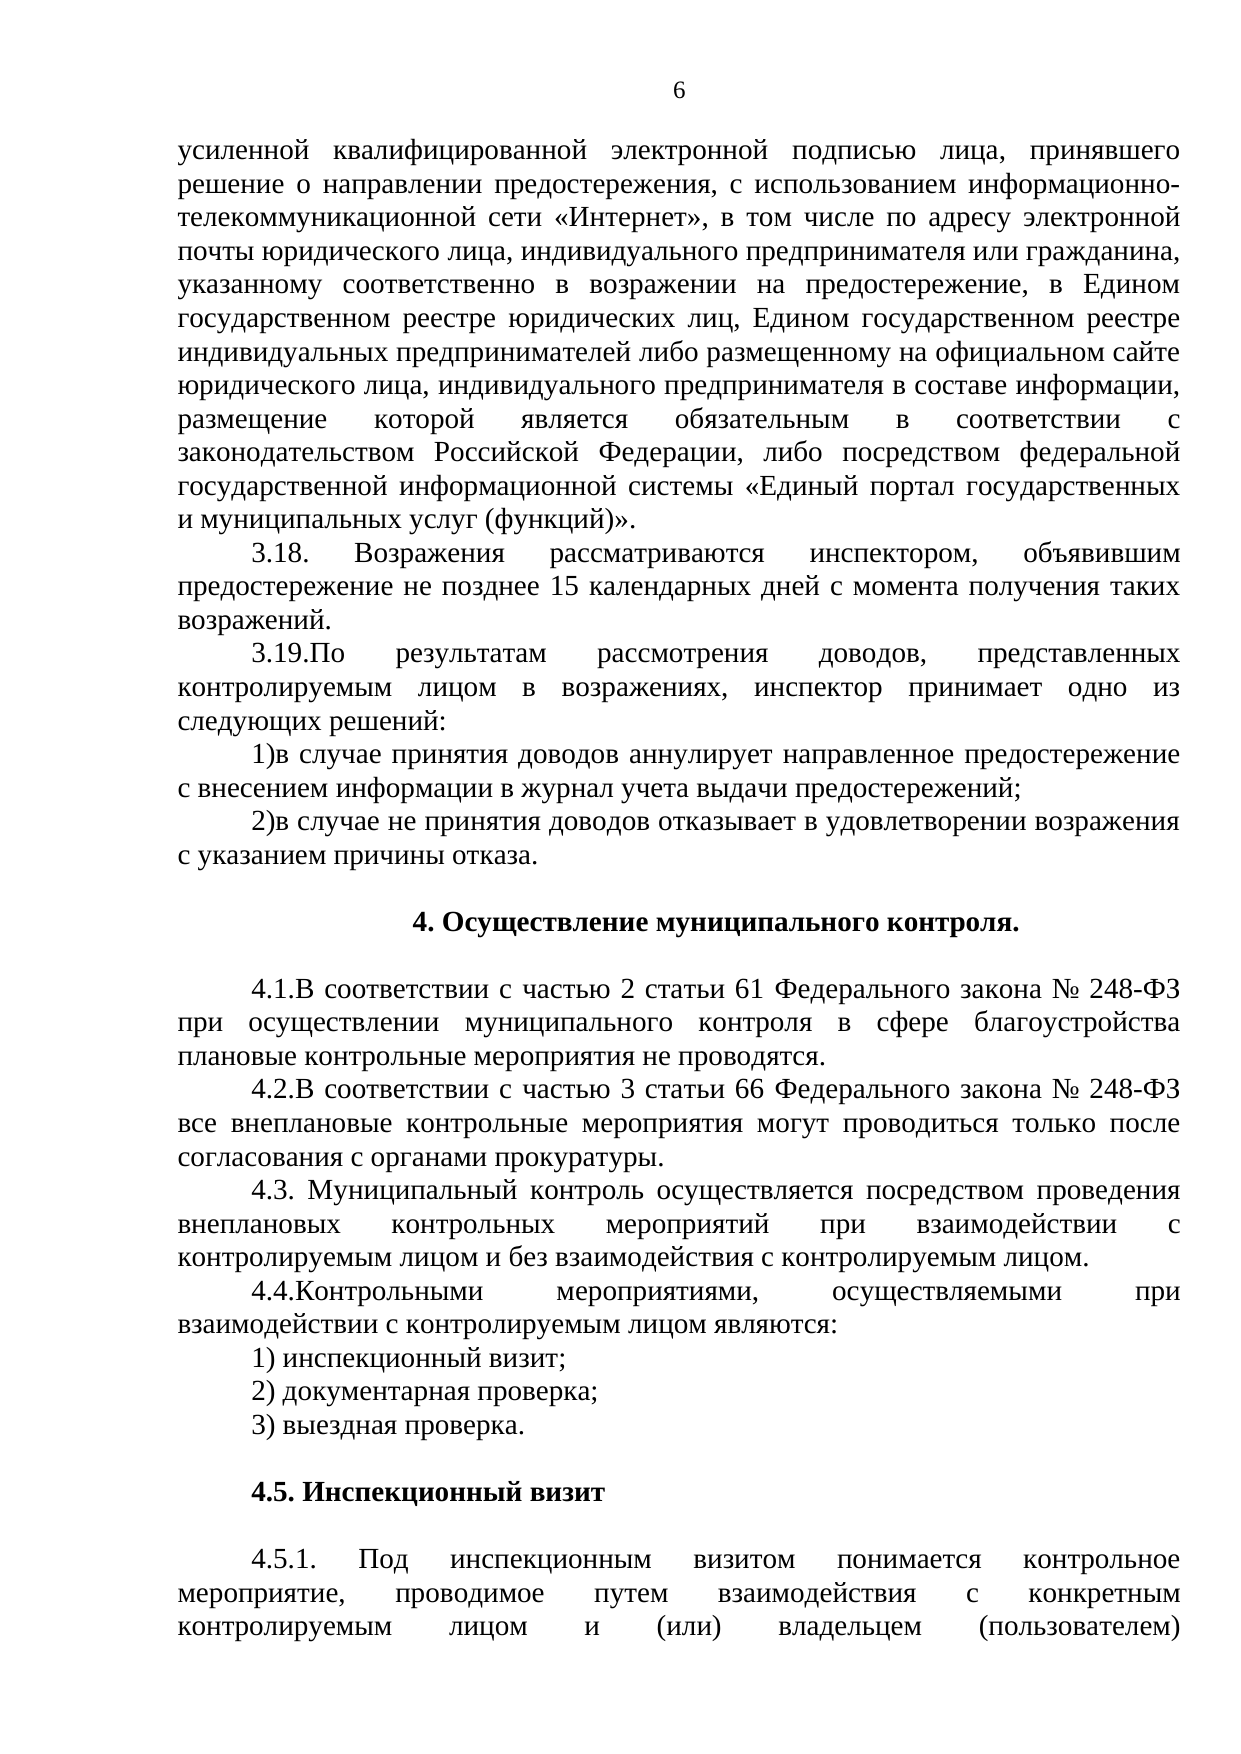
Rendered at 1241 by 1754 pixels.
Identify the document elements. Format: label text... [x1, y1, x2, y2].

text 3) выездная проверка. [177, 1407, 1181, 1441]
text 4.5. Инспекционный визит [177, 1474, 1181, 1508]
text 2) документарная проверка; [177, 1373, 1181, 1407]
text 1) инспекционный визит; [177, 1340, 1181, 1373]
text 3.18. Возражения рассматриваются инспектором, объявившим предостережение не позднее 15 календарных дней с момента получения таких возражений. [177, 535, 1181, 636]
text 1)в случае принятия доводов аннулирует направленное предостережение с внесением информации в журнал учета выдачи предостережений; [177, 736, 1181, 803]
text 4.2.В соответствии с частью 3 статьи 66 Федерального закона № 248-ФЗ все внеплановые контрольные мероприятия могут проводиться только после согласования с органами прокуратуры. [177, 1072, 1181, 1172]
text 3.19.По результатам рассмотрения доводов, представленных контролируемым лицом в возражениях, инспектор принимает одно из следующих решений: [177, 636, 1181, 736]
text 4.1.В соответствии с частью 2 статьи 61 Федерального закона № 248-ФЗ при осуществлении муниципального контроля в сфере благоустройства плановые контрольные мероприятия не проводятся. [177, 971, 1181, 1072]
text 4.3. Муниципальный контроль осуществляется посредством проведения внеплановых контрольных мероприятий при взаимодействии с контролируемым лицом и без взаимодействия с контролируемым лицом. [177, 1172, 1181, 1273]
text 2)в случае не принятия доводов отказывает в удовлетворении возражения с указанием причины отказа. [177, 803, 1181, 870]
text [177, 132, 1181, 535]
text 4. Осуществление муниципального контроля. [177, 904, 1181, 937]
text 4.4.Контрольными мероприятиями, осуществляемыми при взаимодействии с контролируемым лицом являются: [177, 1273, 1181, 1340]
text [177, 1541, 1181, 1642]
